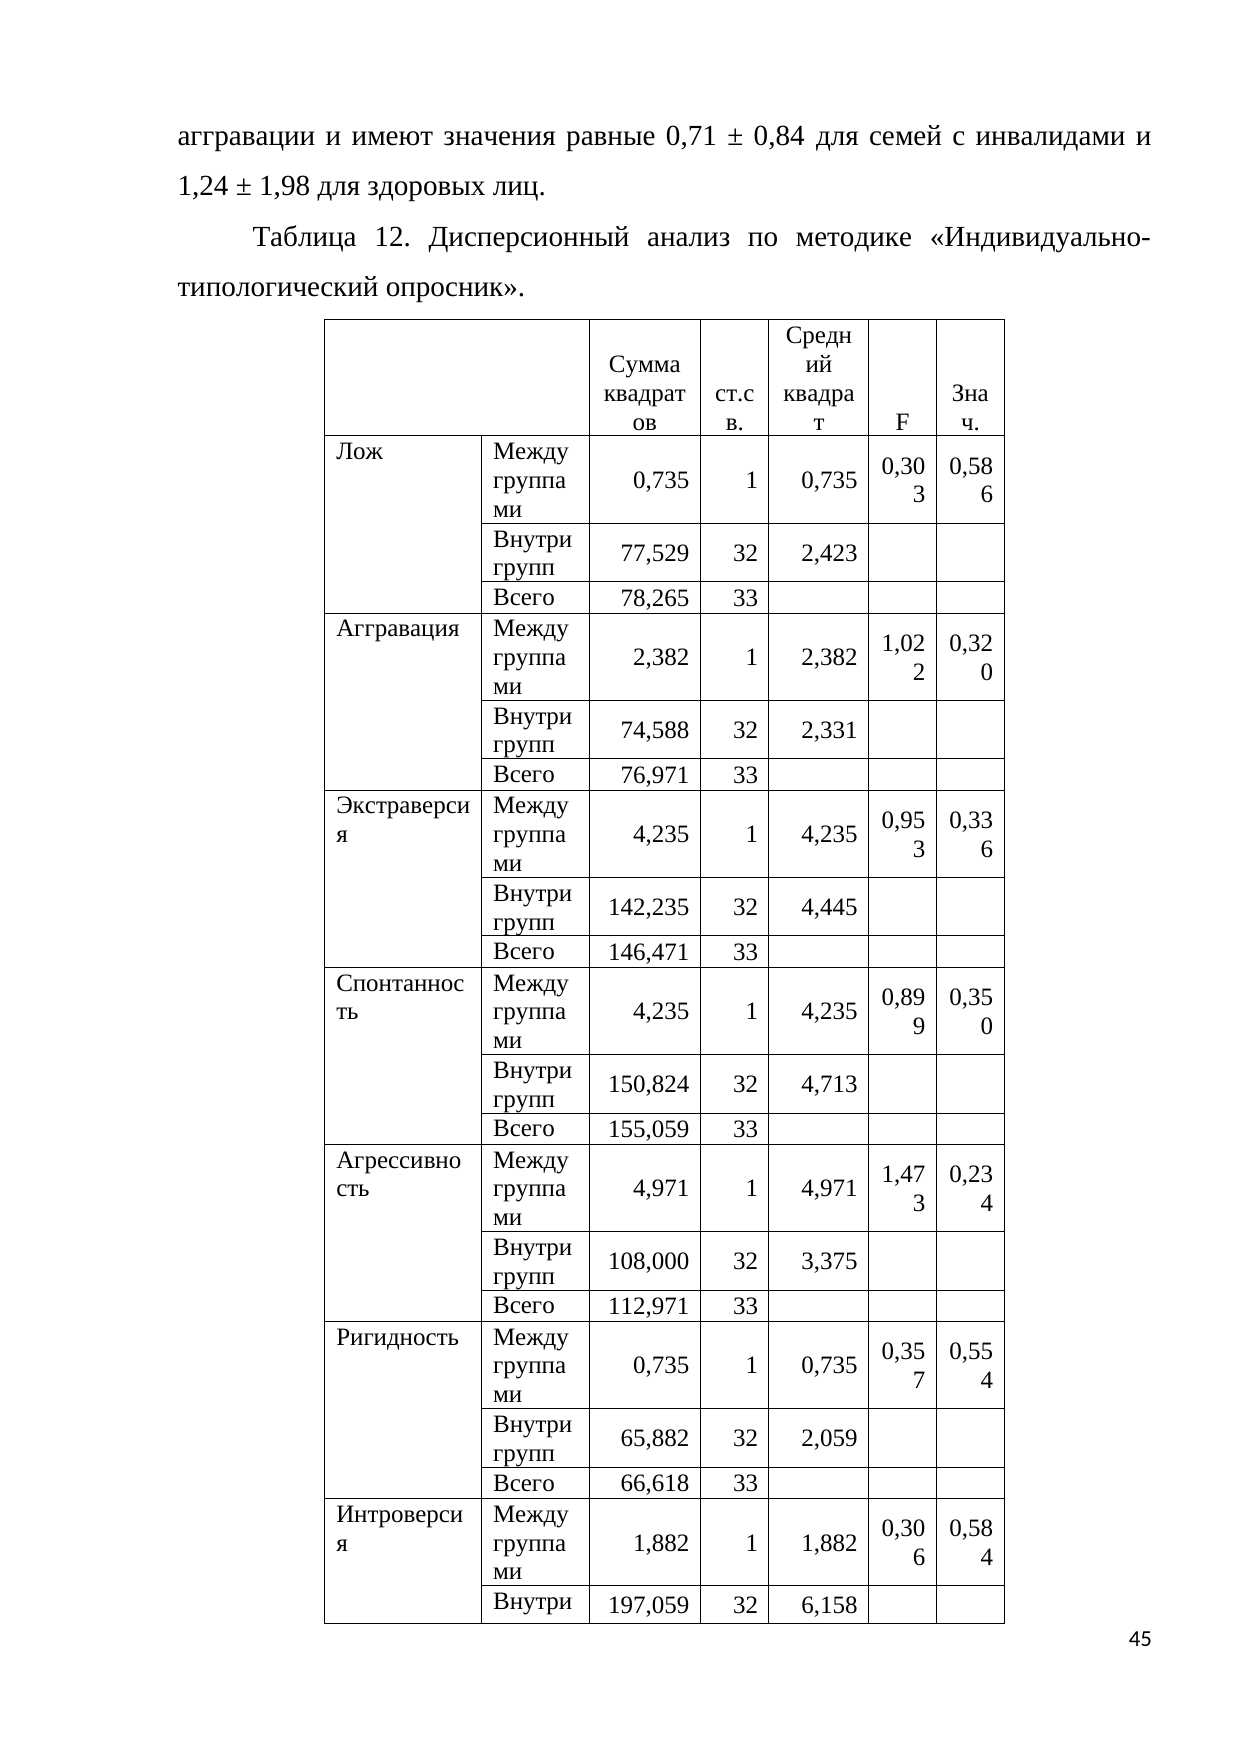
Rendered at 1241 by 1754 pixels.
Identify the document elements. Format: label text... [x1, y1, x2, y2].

table_cell 150,824 [590, 1055, 700, 1112]
table_cell [937, 582, 1004, 612]
table_cell 4,713 [769, 1055, 868, 1112]
table_cell 33 [701, 936, 768, 967]
table_cell Между группами [482, 436, 589, 523]
table_cell [769, 582, 868, 612]
table_cell [937, 1114, 1004, 1144]
table_cell 32 [701, 1232, 768, 1289]
table_cell [869, 524, 936, 581]
table_cell 0,735 [769, 1322, 868, 1408]
table_cell 33 [701, 759, 768, 789]
table_cell 0,554 [937, 1322, 1004, 1408]
table_cell [937, 1586, 1004, 1623]
table_cell 74,588 [590, 701, 700, 758]
table_cell [769, 759, 868, 789]
table_cell 0,350 [937, 968, 1004, 1054]
table_cell [937, 1291, 1004, 1321]
table_cell [869, 1409, 936, 1467]
table_cell [869, 936, 936, 967]
table_cell Экстраверсия [325, 791, 481, 967]
table_cell [769, 1114, 868, 1144]
table_header Средний квадрат [769, 320, 868, 435]
table_cell Между группами [482, 1145, 589, 1231]
table_cell 0,953 [869, 791, 936, 877]
table_cell 0,320 [937, 614, 1004, 700]
table_cell Агрессивность [325, 1145, 481, 1321]
table_cell 2,059 [769, 1409, 868, 1467]
table_cell 33 [701, 1291, 768, 1321]
table_cell Между группами [482, 791, 589, 877]
table_cell 0,234 [937, 1145, 1004, 1231]
table_cell Внутри групп [482, 1232, 589, 1289]
table_cell 1 [701, 968, 768, 1054]
table_cell 0,735 [590, 1322, 700, 1408]
table_cell Всего [482, 1291, 589, 1321]
table_cell 4,235 [769, 791, 868, 877]
table_cell Всего [482, 1114, 589, 1144]
table_cell [937, 701, 1004, 758]
table_cell 4,971 [769, 1145, 868, 1231]
table_cell 4,445 [769, 878, 868, 935]
table_cell 32 [701, 701, 768, 758]
table_cell 0,735 [769, 436, 868, 523]
table_header ст.св. [701, 320, 768, 435]
table_cell 1,473 [869, 1145, 936, 1231]
table_cell 108,000 [590, 1232, 700, 1289]
table_cell [869, 582, 936, 612]
table_cell Между группами [482, 968, 589, 1054]
table_cell 32 [701, 878, 768, 935]
table_cell 2,382 [769, 614, 868, 700]
table_cell 77,529 [590, 524, 700, 581]
table_cell 1 [701, 436, 768, 523]
table_cell 32 [701, 524, 768, 581]
table_cell 0,735 [590, 436, 700, 523]
table_cell 112,971 [590, 1291, 700, 1321]
table_cell Внутри групп [482, 878, 589, 935]
table_cell 1 [701, 1322, 768, 1408]
table_cell 32 [701, 1409, 768, 1467]
table_cell 76,971 [590, 759, 700, 789]
table_cell 0,303 [869, 436, 936, 523]
table_cell 1,022 [869, 614, 936, 700]
table_cell Внутри групп [482, 1055, 589, 1112]
table_cell 155,059 [590, 1114, 700, 1144]
table_cell [937, 1055, 1004, 1112]
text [177, 118, 1152, 202]
table_cell Между группами [482, 614, 589, 700]
table_cell 0,357 [869, 1322, 936, 1408]
table_header Сумма квадратов [590, 320, 700, 435]
table_cell 1 [701, 1145, 768, 1231]
table_cell Аггравация [325, 614, 481, 789]
table_cell [769, 936, 868, 967]
table_cell Внутри групп [482, 701, 589, 758]
table_cell Лож [325, 436, 481, 612]
table_cell [869, 1468, 936, 1498]
table_cell [937, 524, 1004, 581]
table_cell 2,382 [590, 614, 700, 700]
table_cell 33 [701, 582, 768, 612]
table_cell [869, 1114, 936, 1144]
table_cell Всего [482, 582, 589, 612]
table_cell 32 [701, 1055, 768, 1112]
table_header Знач. [937, 320, 1004, 435]
table_cell 0,336 [937, 791, 1004, 877]
table_cell Интроверсия [325, 1499, 481, 1623]
table_cell 4,235 [590, 791, 700, 877]
table_header F [869, 320, 936, 435]
table_cell 146,471 [590, 936, 700, 967]
table_cell 66,618 [590, 1468, 700, 1498]
table_cell [769, 1291, 868, 1321]
table_cell 2,423 [769, 524, 868, 581]
table_cell 1,882 [590, 1499, 700, 1585]
table_cell 1,882 [769, 1499, 868, 1585]
table_cell 6,158 [769, 1586, 868, 1623]
table_cell [937, 936, 1004, 967]
table_cell 197,059 [590, 1586, 700, 1623]
table_cell Всего [482, 1468, 589, 1498]
table_cell Внутри групп [482, 1586, 589, 1623]
table_cell [869, 1291, 936, 1321]
table_cell Ригидность [325, 1322, 481, 1498]
table_cell [869, 1232, 936, 1289]
table_cell Всего [482, 759, 589, 789]
table_cell [937, 878, 1004, 935]
table_cell [937, 1468, 1004, 1498]
table_cell Всего [482, 936, 589, 967]
table_cell 0,584 [937, 1499, 1004, 1585]
table_cell Внутри групп [482, 1409, 589, 1467]
table_cell [869, 1586, 936, 1623]
table_cell [769, 1468, 868, 1498]
table_cell Внутри групп [482, 524, 589, 581]
table_cell 4,971 [590, 1145, 700, 1231]
table_cell 4,235 [590, 968, 700, 1054]
table_cell 0,306 [869, 1499, 936, 1585]
table_cell 0,899 [869, 968, 936, 1054]
table_cell 1 [701, 1499, 768, 1585]
table_header [325, 320, 589, 435]
table_cell Спонтанность [325, 968, 481, 1144]
table_cell [937, 1409, 1004, 1467]
table_cell 33 [701, 1114, 768, 1144]
table_cell 32 [701, 1586, 768, 1623]
table_cell 4,235 [769, 968, 868, 1054]
table_cell 3,375 [769, 1232, 868, 1289]
table_cell Между группами [482, 1499, 589, 1585]
table_cell 65,882 [590, 1409, 700, 1467]
table_cell 1 [701, 614, 768, 700]
table_cell [937, 759, 1004, 789]
table_cell 33 [701, 1468, 768, 1498]
table_cell 78,265 [590, 582, 700, 612]
text Таблица 12. Дисперсионный анализ по методике «Индивидуально-типологический опросник». [177, 219, 1152, 303]
table_cell [869, 878, 936, 935]
table_cell [869, 759, 936, 789]
table_cell 0,586 [937, 436, 1004, 523]
table_cell [869, 1055, 936, 1112]
table_cell Между группами [482, 1322, 589, 1408]
table_cell [869, 701, 936, 758]
table_cell 2,331 [769, 701, 868, 758]
table_cell [937, 1232, 1004, 1289]
table_cell 142,235 [590, 878, 700, 935]
table_cell 1 [701, 791, 768, 877]
